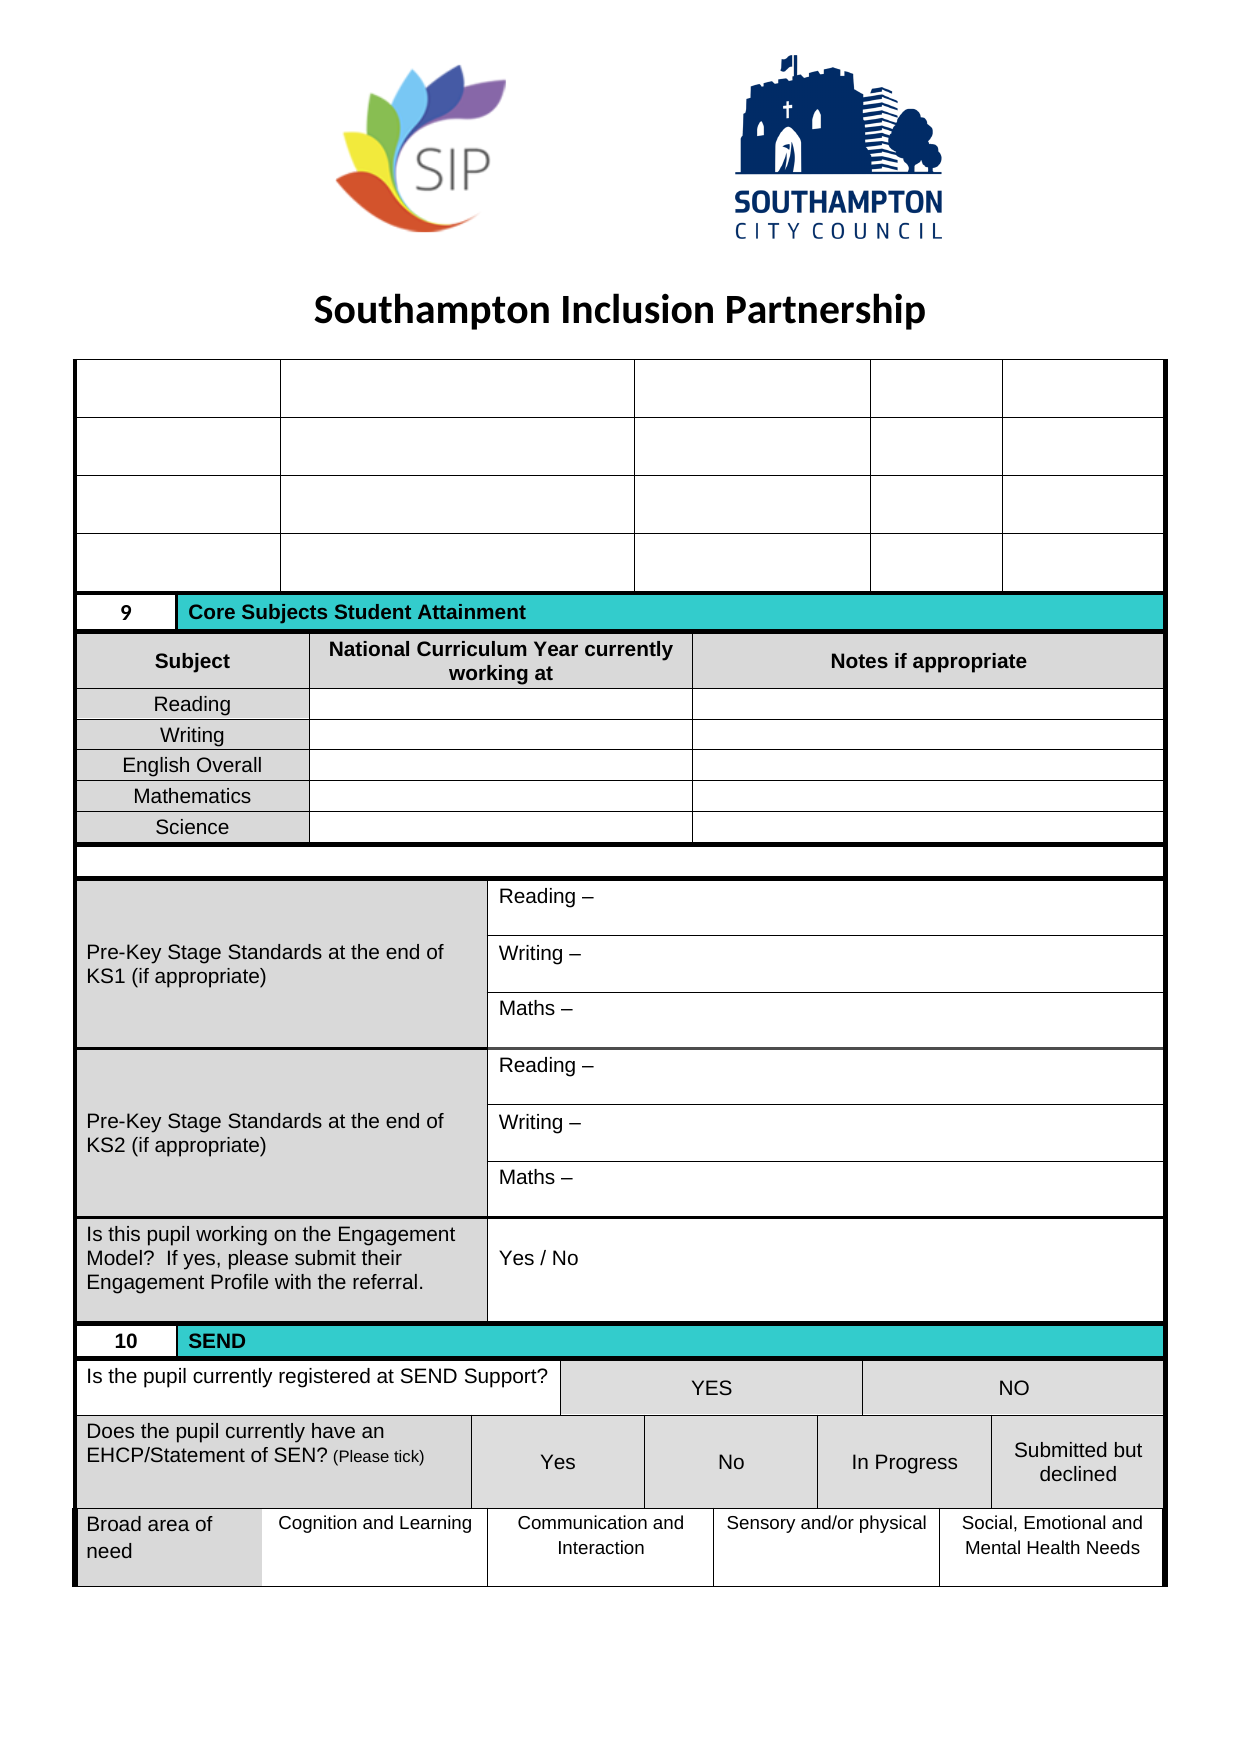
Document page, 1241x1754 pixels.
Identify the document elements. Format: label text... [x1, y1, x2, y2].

table_cell [77, 534, 280, 591]
table_cell English Overall [77, 750, 309, 780]
table_cell [310, 812, 692, 842]
table_cell Is this pupil working on the Engagement Model? If yes, please submit their Engagement Profile with the referral. [77, 1219, 487, 1321]
table_cell Core Subjects Student Attainment [178, 595, 1163, 629]
table_cell [310, 750, 692, 780]
table_cell [77, 418, 280, 475]
table_cell Subject [77, 634, 309, 688]
table_cell Pre-Key Stage Standards at the end of KS1 (if appropriate) [77, 881, 487, 1047]
table_cell [693, 689, 1163, 718]
table_cell Maths – [488, 993, 1163, 1047]
table_cell 10 [77, 1326, 176, 1356]
table_cell [635, 418, 870, 475]
table_cell Yes / No [488, 1219, 1163, 1321]
table_cell Reading – [488, 881, 1163, 935]
table_cell SEND [178, 1326, 1163, 1356]
table_cell [310, 720, 692, 749]
table_cell Broad area of need (Please number in order of significance) [78, 1509, 262, 1586]
table_cell Does the pupil currently have an EHCP/Statement of SEN? (Please tick) [77, 1416, 471, 1508]
table_cell Is the pupil currently registered at SEND Support? [77, 1361, 560, 1414]
table_cell [281, 534, 634, 591]
table_cell [77, 476, 280, 533]
table_cell [693, 720, 1163, 749]
table_cell Reading – [488, 1050, 1163, 1104]
table_cell [871, 360, 1002, 417]
table_cell [310, 689, 692, 718]
table_cell [871, 534, 1002, 591]
table_cell [693, 812, 1163, 842]
table_cell [281, 360, 634, 417]
table_cell Writing [77, 720, 309, 749]
picture [331, 56, 517, 237]
table_cell [693, 781, 1163, 811]
table_cell Notes if appropriate [693, 634, 1163, 688]
table_cell Communication and Interaction [488, 1509, 713, 1586]
table_cell Writing – [488, 1105, 1163, 1161]
table_cell [77, 847, 1163, 876]
table_cell [635, 534, 870, 591]
table_cell [1003, 534, 1163, 591]
table_cell [871, 476, 1002, 533]
table_cell Writing – [488, 936, 1163, 992]
table_cell National Curriculum Year currently working at [310, 634, 692, 688]
table_cell No [645, 1416, 817, 1508]
table_cell [635, 360, 870, 417]
table_cell [77, 360, 280, 417]
table_cell Reading [77, 689, 309, 718]
table_cell Maths – [488, 1162, 1163, 1216]
table_cell Social, Emotional and Mental Health Needs [940, 1509, 1162, 1586]
table_cell [635, 476, 870, 533]
table_cell [871, 418, 1002, 475]
table_cell [1003, 360, 1163, 417]
table_cell 9 [77, 595, 175, 629]
table_cell In Progress [818, 1416, 991, 1508]
table_cell Cognition and Learning [262, 1509, 487, 1586]
table_cell NO [863, 1361, 1163, 1414]
picture [735, 55, 942, 239]
table_cell [281, 476, 634, 533]
table_cell Sensory and/or physical [714, 1509, 939, 1586]
table_cell Submitted but declined [992, 1416, 1163, 1508]
table_cell Mathematics [77, 781, 309, 811]
table_cell Yes [472, 1416, 644, 1508]
table_cell YES [561, 1361, 862, 1414]
table_cell Science [77, 812, 309, 842]
table_cell [1003, 476, 1163, 533]
table_cell [1003, 418, 1163, 475]
table_cell Pre-Key Stage Standards at the end of KS2 (if appropriate) [77, 1050, 487, 1216]
table_cell [310, 781, 692, 811]
table_cell [281, 418, 634, 475]
table_cell [693, 750, 1163, 780]
